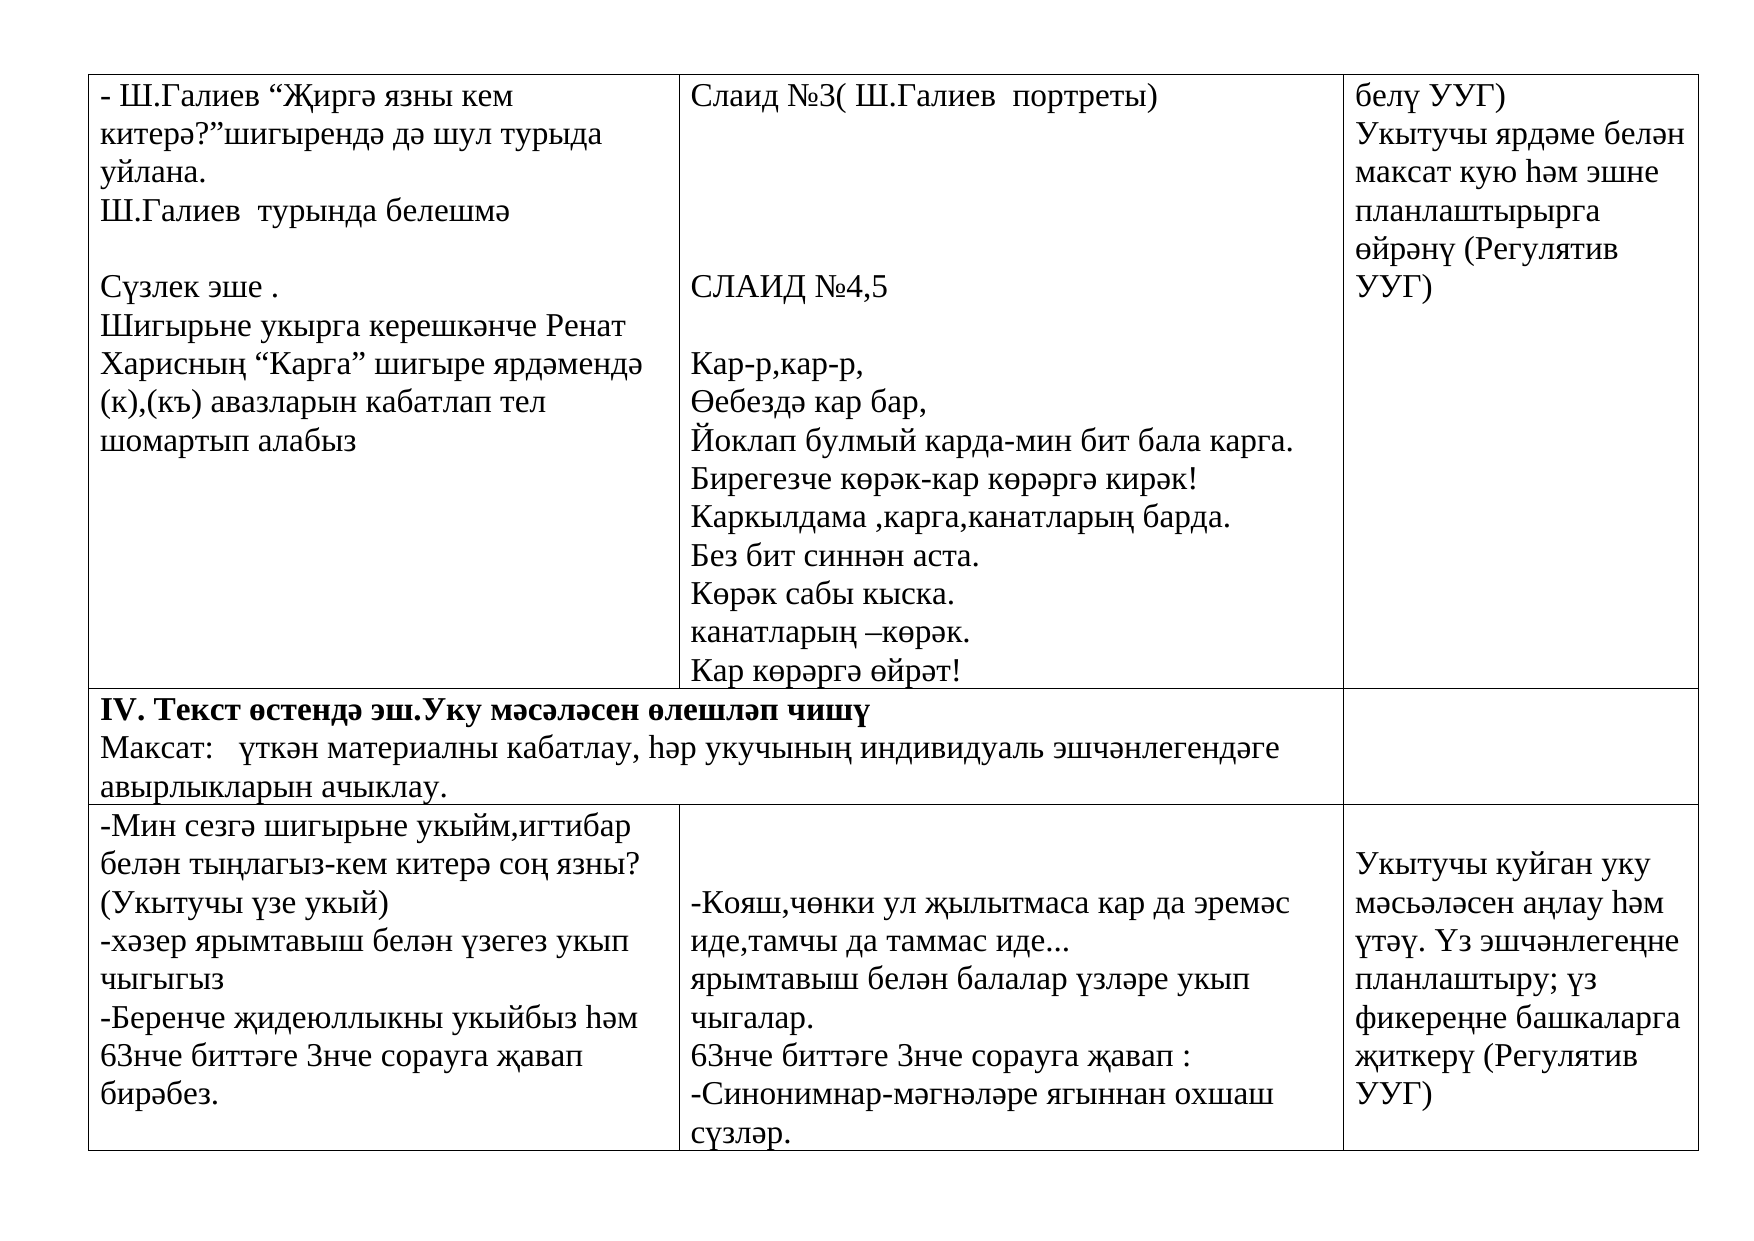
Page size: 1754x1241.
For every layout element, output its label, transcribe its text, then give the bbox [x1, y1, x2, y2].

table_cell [1344, 75, 1698, 688]
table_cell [680, 75, 1343, 688]
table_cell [1344, 805, 1698, 1150]
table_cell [89, 75, 679, 688]
table_cell [1344, 689, 1698, 804]
table_cell IV. Текст өстендә эш.Уку мәсәләсен өлешләп чишү Максат: үткән материалны кабатлау, һәр укучының индивидуаль эшчәнлегендәге авырлыкларын ачыклау. [89, 689, 1343, 804]
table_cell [89, 805, 679, 1150]
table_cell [680, 805, 1343, 1150]
